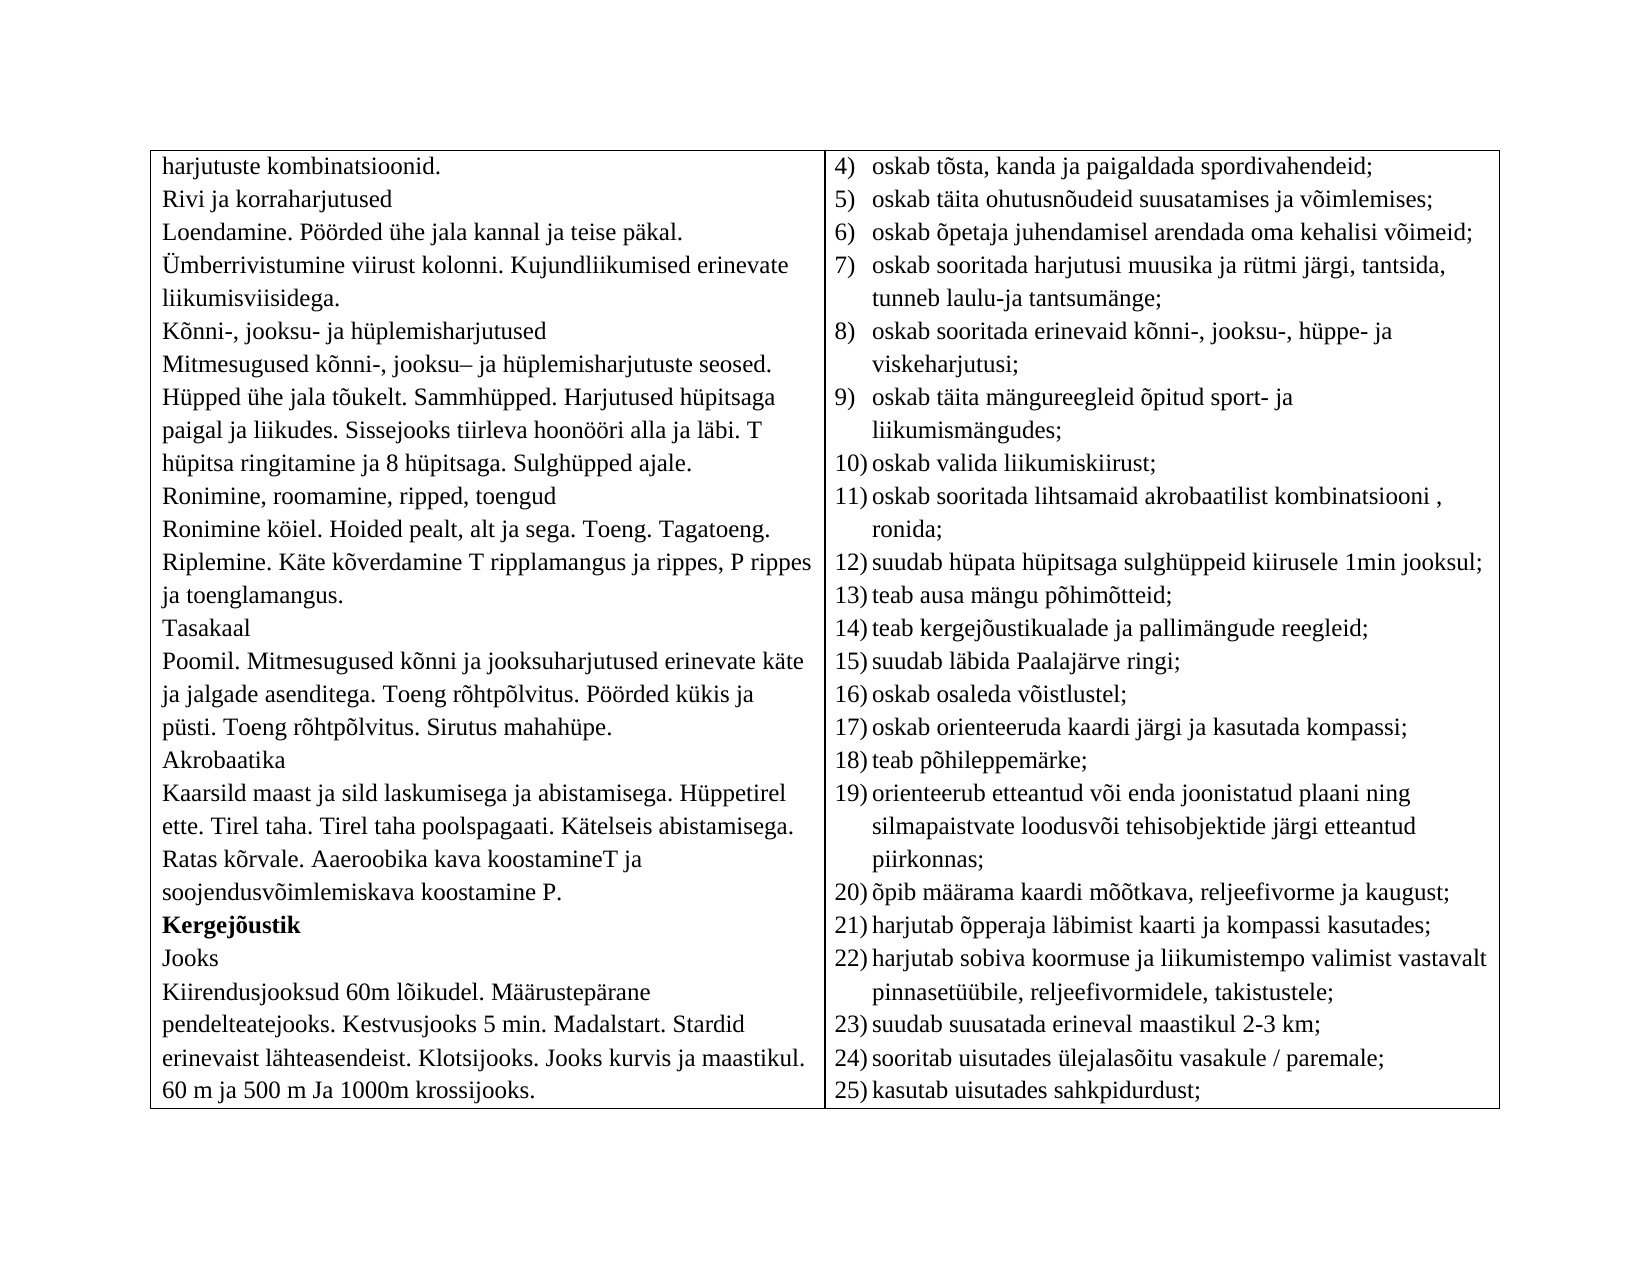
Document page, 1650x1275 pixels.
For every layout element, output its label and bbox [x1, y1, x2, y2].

table_cell [151, 151, 824, 1108]
table_cell [826, 151, 1499, 1108]
